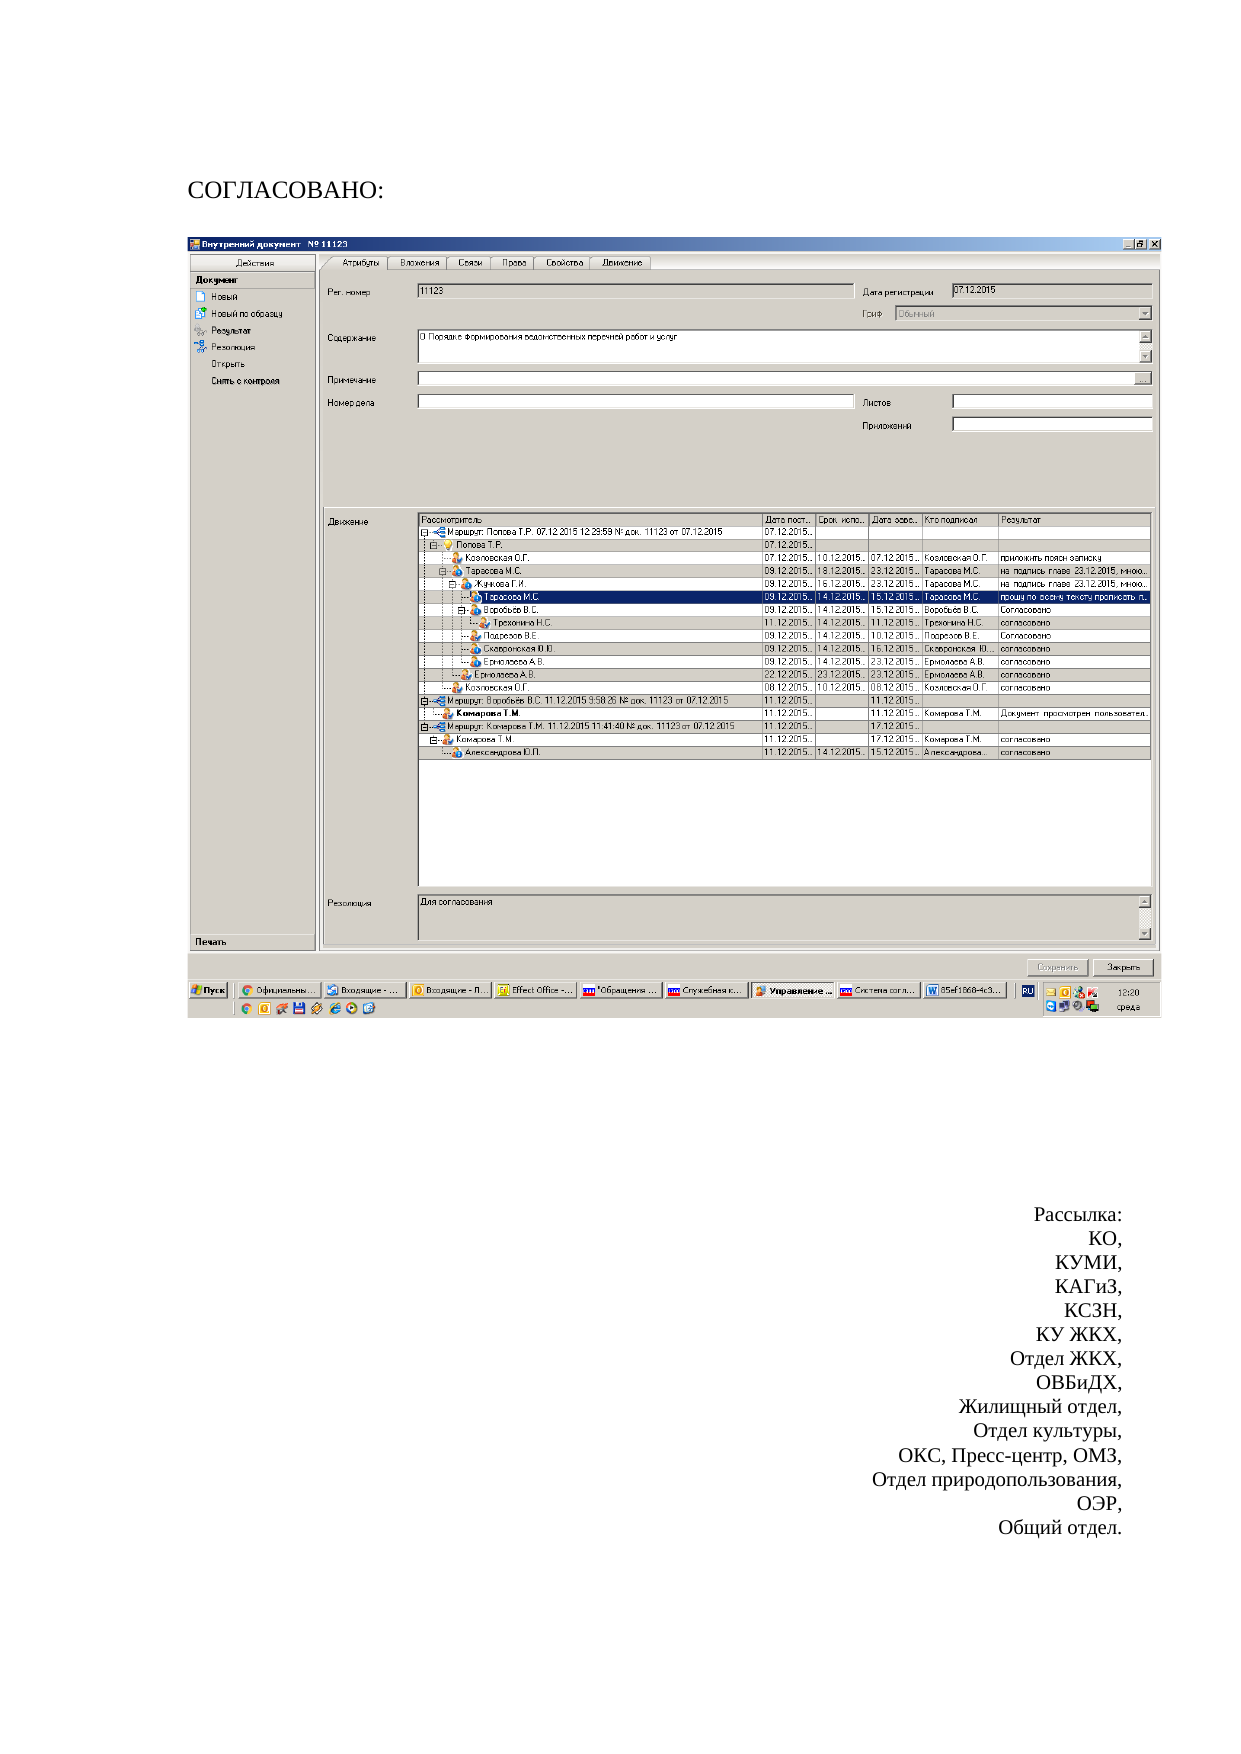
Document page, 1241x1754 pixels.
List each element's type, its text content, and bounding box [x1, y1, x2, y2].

text Отдел ЖКХ, [187, 1346, 1122, 1370]
text КАГиЗ, [187, 1274, 1122, 1298]
picture [187, 237, 1162, 1018]
text Общий отдел. [187, 1515, 1122, 1539]
text Жилищный отдел, [187, 1394, 1122, 1418]
text ОВБиДХ, [187, 1370, 1122, 1394]
text ОКС, Пресс-центр, ОМЗ, [187, 1442, 1122, 1467]
text КСЗН, [187, 1298, 1122, 1322]
text Отдел природопользования, [187, 1467, 1122, 1491]
text КУМИ, [187, 1250, 1122, 1274]
text Рассылка: [187, 1202, 1122, 1226]
text СОГЛАСОВАНО: [187, 176, 1122, 204]
text Отдел культуры, [187, 1418, 1122, 1442]
text ОЭР, [187, 1491, 1122, 1515]
text КО, [187, 1226, 1122, 1250]
text КУ ЖКХ, [187, 1322, 1122, 1346]
